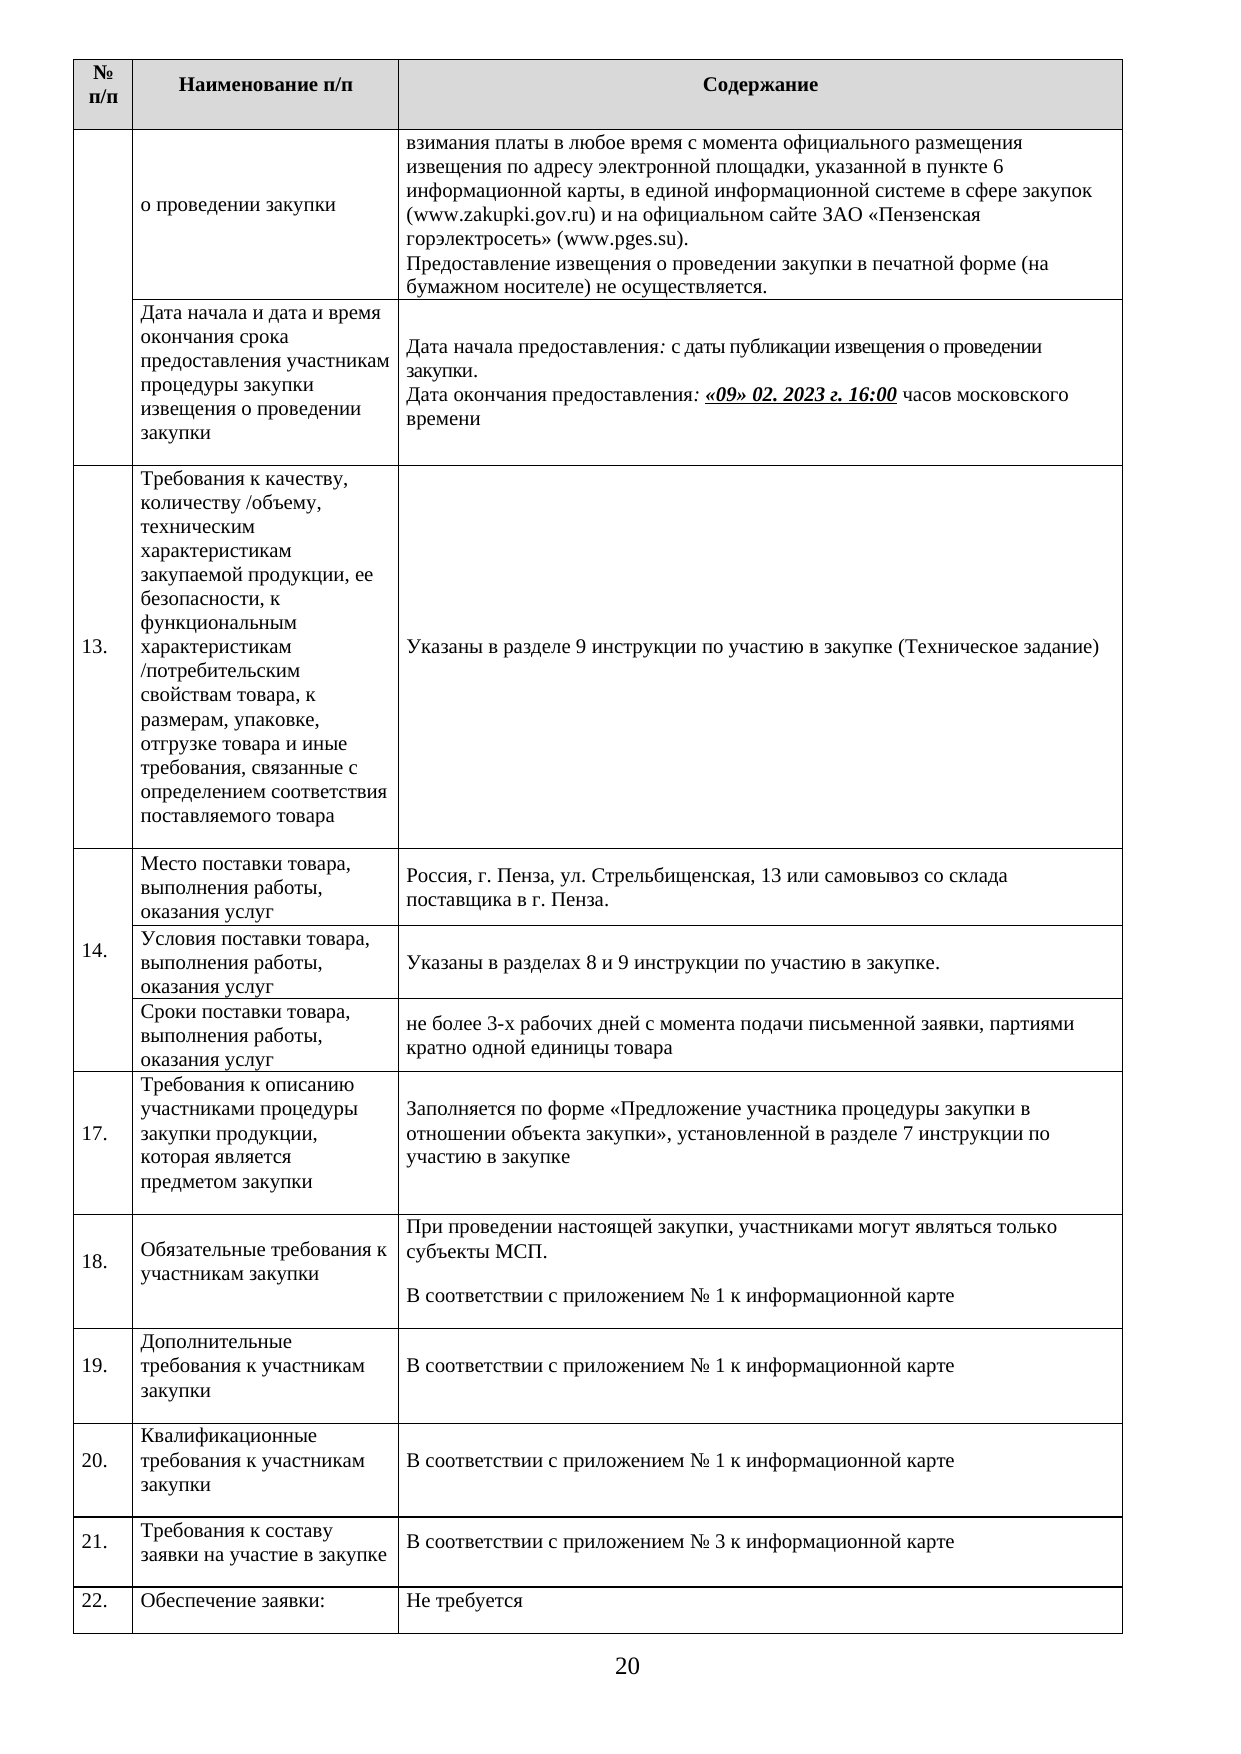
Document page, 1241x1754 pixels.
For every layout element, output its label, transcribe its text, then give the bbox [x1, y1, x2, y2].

table_cell Требования к составу заявки на участие в закупке [133, 1518, 398, 1586]
table_cell Требования к качеству, количеству /объему, техническим характеристикам закупаемой продукции, ее безопасности, к функциональным характеристикам /потребительским свойствам товара, к размерам, упаковке, отгрузке товара и иные требования, связанные с определением соответствия поставляемого товара [133, 466, 398, 848]
table_cell При проведении настоящей закупки, участниками могут являться только субъекты МСП. В соответствии с приложением № 1 к информационной карте [399, 1215, 1122, 1328]
table_cell В соответствии с приложением № 1 к информационной карте [399, 1329, 1122, 1422]
table_cell Дополнительные требования к участникам закупки [133, 1329, 398, 1422]
table_cell [74, 1215, 132, 1328]
table_cell Указаны в разделах 8 и 9 инструкции по участию в закупке. [399, 926, 1122, 998]
table_cell Квалификационные требования к участникам закупки [133, 1424, 398, 1516]
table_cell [133, 1588, 398, 1632]
table_cell Указаны в разделе 9 инструкции по участию в закупке (Техническое задание) [399, 466, 1122, 848]
table_cell Требования к описанию участниками процедуры закупки продукции, которая является предметом закупки [133, 1072, 398, 1213]
table_cell Дата начала и дата и время окончания срока предоставления участникам процедуры закупки извещения о проведении закупки [133, 300, 398, 465]
table_header Содержание [399, 60, 1122, 129]
table_header Наименование п/п [133, 60, 398, 129]
table_cell Обязательные требования к участникам закупки [133, 1215, 398, 1328]
table_cell [74, 130, 132, 465]
table_cell [74, 1424, 132, 1516]
table_cell [74, 1072, 132, 1213]
table_cell Заполняется по форме «Предложение участника процедуры закупки в отношении объекта закупки», установленной в разделе 7 инструкции по участию в закупке [399, 1072, 1122, 1213]
table_cell Россия, г. Пенза, ул. Стрельбищенская, 13 или самовывоз со склада поставщика в г. Пенза. [399, 849, 1122, 925]
table_cell [74, 1518, 132, 1586]
table_cell Условия поставки товара, выполнения работы, оказания услуг [133, 926, 398, 998]
table_cell [74, 1329, 132, 1422]
table_cell [74, 849, 132, 1071]
table_cell [74, 1588, 132, 1632]
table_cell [133, 130, 398, 298]
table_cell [399, 130, 1122, 298]
table_cell В соответствии с приложением № 3 к информационной карте [399, 1518, 1122, 1586]
table_cell Дата начала предоставления: с даты публикации извещения о проведении закупки. Дата окончания предоставления: «09» 02. 2023 г. 16:00 часов московского времени [399, 300, 1122, 465]
table_cell [74, 466, 132, 848]
table_cell Сроки поставки товара, выполнения работы, оказания услуг [133, 999, 398, 1071]
table_cell В соответствии с приложением № 1 к информационной карте [399, 1424, 1122, 1516]
table_cell не более 3-х рабочих дней с момента подачи письменной заявки, партиями кратно одной единицы товара [399, 999, 1122, 1071]
table_cell Не требуется [399, 1588, 1122, 1632]
table_header № п/п [74, 60, 132, 129]
table_cell Место поставки товара, выполнения работы, оказания услуг [133, 849, 398, 925]
